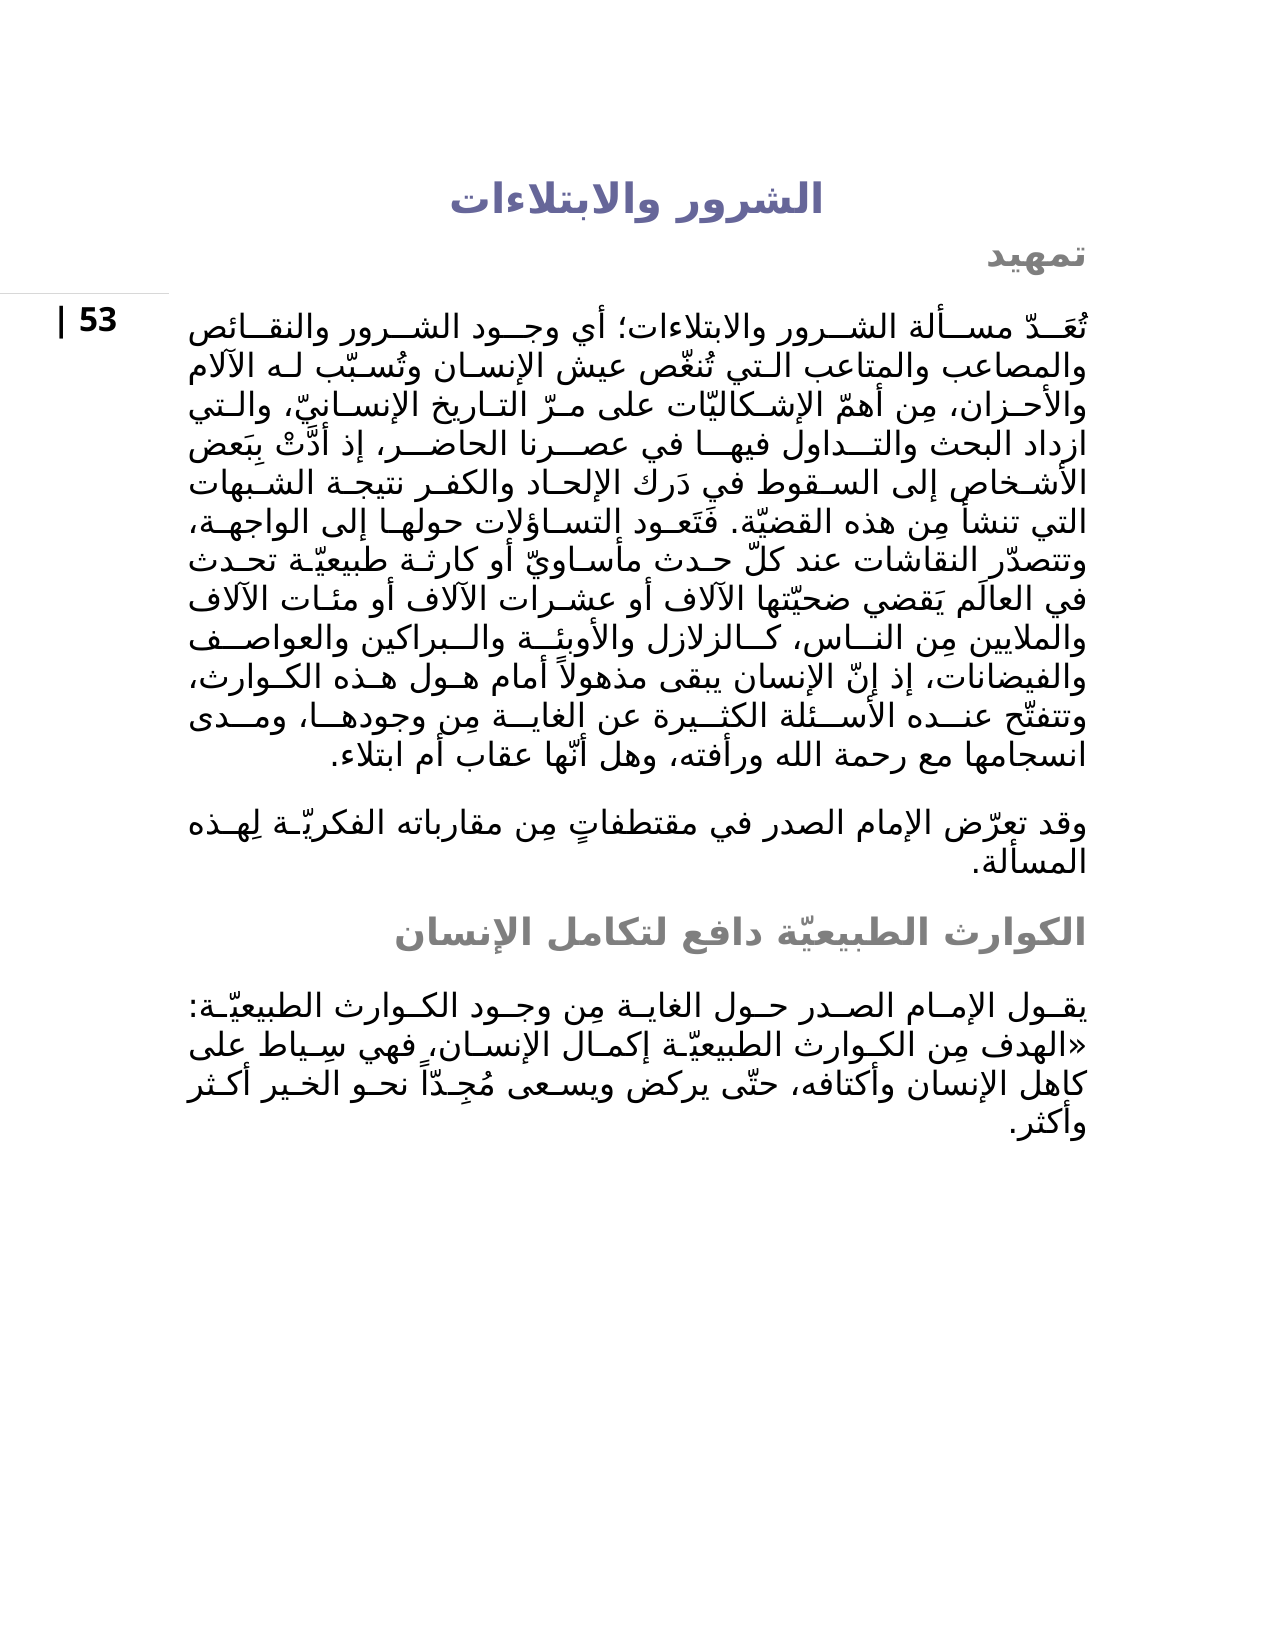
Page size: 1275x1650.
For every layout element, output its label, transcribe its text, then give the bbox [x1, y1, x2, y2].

subtitle تمهيد [187, 232, 1087, 275]
text تُعَدّ مسألة الشرور والابتلاءات؛ أي وجود الشرور والنقائص والمصاعب والمتاعب التي تُنغّص عيش الإنسان وتُسبّب له الآلام والأحزان، مِن أهمّ الإشكاليّات على مرّ التاريخ الإنسانيّ، والتي ازداد البحث والتداول فيها في عصرنا الحاضر، إذ أدَّتْ بِبَعض الأشخاص إلى السقوط في دَرك الإلحاد والكفر نتيجة الشبهات التي تنشأ مِن هذه القضيّة. فَتَعود التساؤلات حولها إلى الواجهة، وتتصدّر النقاشات عند كلّ حدث مأساويّ أو كارثة طبيعيّة تحدث في العالَم يَقضي ضحيّتها الآلاف أو عشرات الآلاف أو مئات الآلاف والملايين مِن الناس، كالزلازل والأوبئة والبراكين والعواصف والفيضانات، إذ إنّ الإنسان يبقى مذهولاً أمام هول هذه الكوارث، وتتفتّح عنده الأسئلة الكثيرة عن الغاية مِن وجودها، ومدى انسجامها مع رحمة الله ورأفته، وهل أنّها عقاب أم ابتلاء. [187, 308, 1087, 774]
text وقد تعرّض الإمام الصدر في مقتطفاتٍ مِن مقارباته الفكريّة لِهذه المسألة. [187, 803, 1087, 881]
text يقول الإمام الصدر حول الغاية مِن وجود الكوارث الطبيعيّة: «الهدف مِن الكوارث الطبيعيّة إكمال الإنسان، فهي سِياط على كاهل الإنسان وأكتافه، حتّى يركض ويسعى مُجِدّاً نحو الخير أكثر وأكثر. [187, 986, 1087, 1142]
subtitle الكوارث الطبيعيّة دافع لتكامل الإنسان [187, 910, 1087, 954]
subtitle الشرور والابتلاءات [187, 175, 1087, 223]
